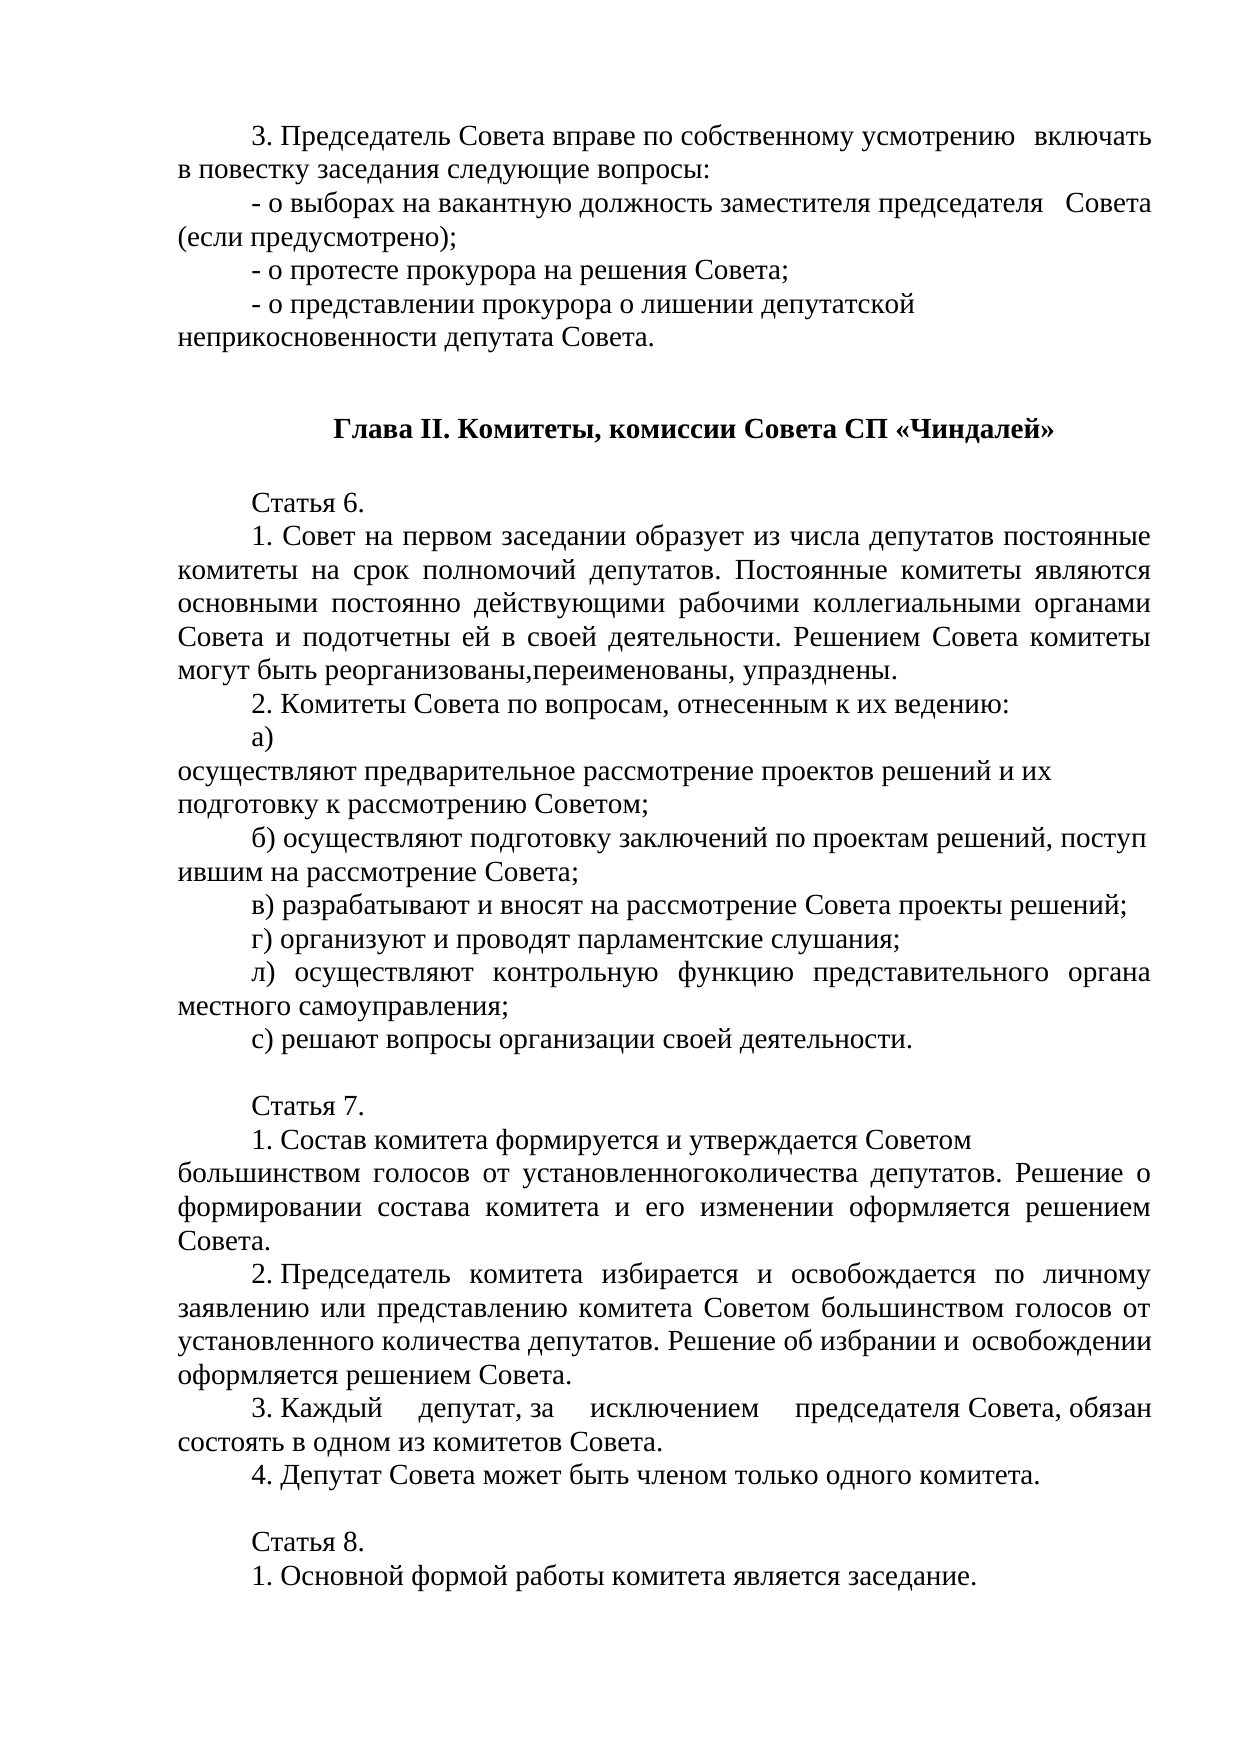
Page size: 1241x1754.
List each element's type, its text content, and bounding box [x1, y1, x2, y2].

text - о выборах на вакантную должность заместителя председателя Совета (если предусмотрено); [177, 185, 1152, 252]
text г) организуют и проводят парламентские слушания; [177, 921, 1152, 954]
text л) осуществляют контрольную функцию представительного органа местного самоуправления; [177, 954, 1152, 1021]
text 4. Депутат Совета может быть членом только одного комитета. [177, 1457, 1152, 1491]
text б) осуществляют подготовку заключений по проектам решений, поступившим на рассмотрение Совета; [177, 820, 1152, 887]
text 1. Состав комитета формируется и утверждается Советом большинством голосов от установленногоколичества депутатов. Решение о формировании состава комитета и его изменении оформляется решением Совета. [177, 1122, 1152, 1256]
text 2. Председатель комитета избирается и освобождается по личному заявлению или представлению комитета Советом большинством голосов от установленного количества депутатов. Решение об избрании и освобождении оформляется решением Совета. [177, 1256, 1152, 1390]
text 2. Комитеты Совета по вопросам, отнесенным к их ведению: [177, 686, 1152, 719]
text - о протесте прокурора на решения Совета; [177, 252, 1152, 286]
text Статья 6. [177, 485, 1152, 518]
text а) осуществляют предварительное рассмотрение проектов решений и их подготовку к рассмотрению Советом; [177, 719, 1152, 820]
text 3. Председатель Совета вправе по собственному усмотрению включать в повестку заседания следующие вопросы: [177, 118, 1152, 185]
text Глава II. Комитеты, комиссии Совета СП «Чиндалей» [177, 411, 1152, 445]
text в) разрабатывают и вносят на рассмотрение Совета проекты решений; [177, 887, 1152, 921]
text 3. Каждый депутат, за исключением председателя Совета, обязан состоять в одном из комитетов Совета. [177, 1390, 1152, 1457]
text Статья 8. [177, 1524, 1152, 1558]
text 1. Основной формой работы комитета является заседание. [177, 1558, 1152, 1592]
text Статья 7. [177, 1088, 1152, 1122]
text - о представлении прокурора о лишении депутатской неприкосновенности депутата Совета. [177, 286, 1152, 353]
text с) решают вопросы организации своей деятельности. [177, 1021, 1152, 1055]
text 1. Совет на первом заседании образует из числа депутатов постоянные комитеты на срок полномочий депутатов. Постоянные комитеты являются основными постоянно действующими рабочими коллегиальными органами Совета и подотчетны ей в своей деятельности. Решением Совета комитеты могут быть реорганизованы,переименованы, упразднены. [177, 518, 1152, 686]
